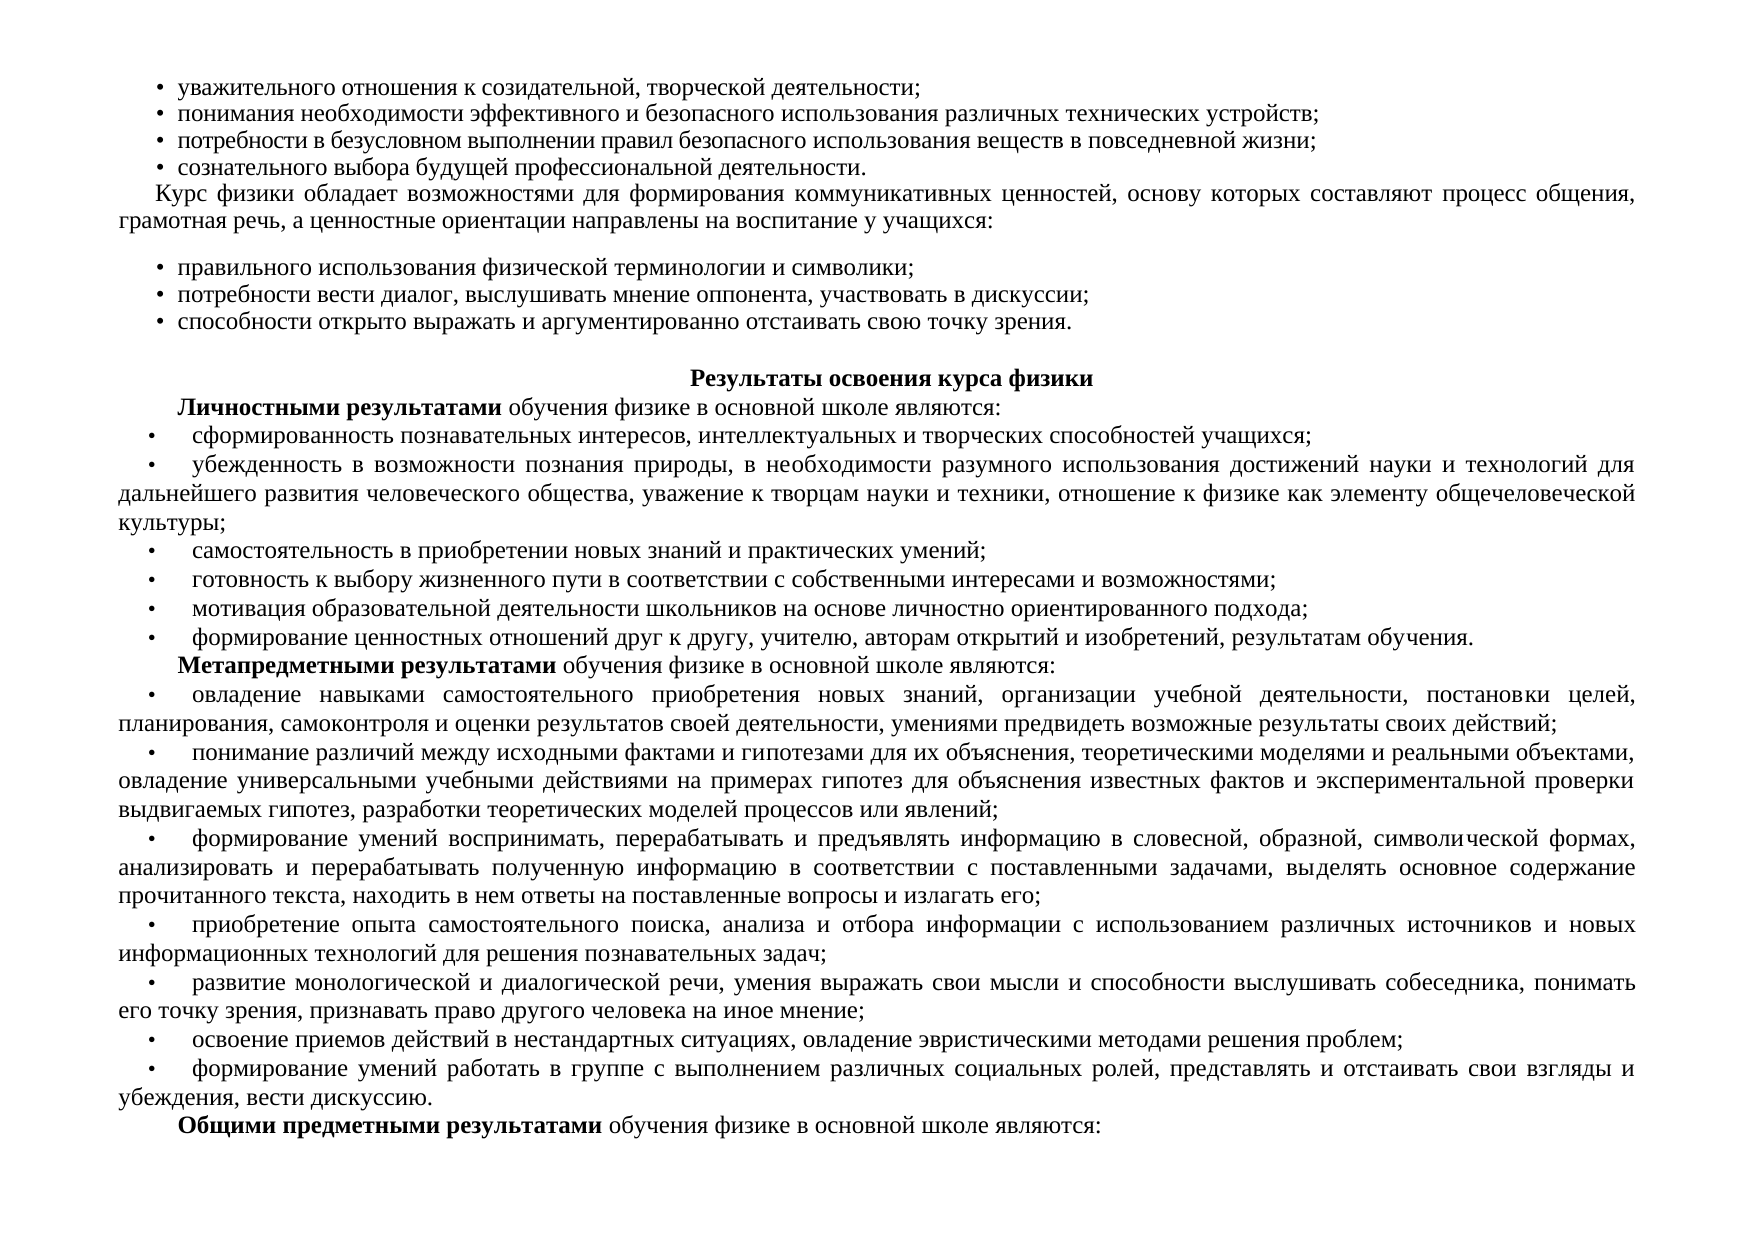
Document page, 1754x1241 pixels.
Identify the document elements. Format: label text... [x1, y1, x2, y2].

list формирование ценностных отношений друг к другу, учителю, авторам открытий и изобретений, результатам обучения. [118, 622, 1636, 651]
list мотивация образовательной деятельности школьников на основе личностно ориентированного подхода; [118, 593, 1636, 622]
list готовность к выбору жизненного пути в соответствии с собственными интересами и возможностями; [118, 564, 1636, 593]
list освоение приемов действий в нестандартных ситуациях, овладение эвристическими методами решения проблем; [118, 1024, 1636, 1053]
text Курс физики обладает возможностями для формирования коммуникативных ценностей, основу которых составляют процесс общения, грамотная речь, а ценностные ориентации направлены на воспитание у учащихся: [119, 181, 1635, 233]
list сознательного выбора будущей профессиональной деятельности. [118, 154, 1634, 181]
list приобретение опыта самостоятельного поиска, анализа и отбора информации с использованием различных источников и новых информационных технологий для решения познавательных задач; [118, 909, 1636, 967]
list сформированность познавательных интересов, интеллектуальных и творческих способностей учащихся; [118, 421, 1636, 449]
list правильного использования физической терминологии и символики; [118, 254, 1635, 281]
text Метапредметными результатами обучения физике в основной школе являются: [118, 651, 1636, 679]
list способности открыто выражать и аргументированно отстаивать свою точку зрения. [118, 308, 1634, 334]
list формирование умений воспринимать, перерабатывать и предъявлять информацию в словесной, образной, символической формах, анализировать и перерабатывать полученную информацию в соответствии с поставленными задачами, выделять основное содержание прочитанного текста, находить в нем ответы на поставленные вопросы и излагать его; [118, 823, 1636, 909]
list формирование умений работать в группе с выполнением различных социальных ролей, представлять и отстаивать свои взгляды и убеждения, вести дискуссию. [118, 1053, 1636, 1111]
list развитие монологической и диалогической речи, умения выражать свои мысли и способности выслушивать собеседника, понимать его точку зрения, признавать право другого человека на иное мнение; [118, 967, 1636, 1024]
list понимание различий между исходными фактами и гипотезами для их объяснения, теоретическими моделями и реальными объектами, овладение универсальными учебными действиями на примерах гипотез для объяснения известных фактов и экспериментальной проверки выдвигаемых гипотез, разработки теоретических моделей процессов или явлений; [118, 737, 1636, 823]
text Результаты освоения курса физики [148, 363, 1636, 392]
list понимания необходимости эффективного и безопасного использования различных технических устройств; [118, 101, 1635, 127]
text Общими предметными результатами обучения физике в основной школе являются: [118, 1111, 1636, 1139]
list убежденность в возможности познания природы, в необходимости разумного использования достижений науки и технологий для дальнейшего развития человеческого общества, уважение к творцам науки и техники, отношение к физике как элементу общечеловеческой культуры; [118, 449, 1636, 536]
text Личностными результатами обучения физике в основной школе являются: [118, 392, 1636, 421]
list потребности вести диалог, выслушивать мнение оппонента, участвовать в дискуссии; [118, 281, 1634, 308]
list самостоятельность в приобретении новых знаний и практических умений; [118, 536, 1636, 564]
list уважительного отношения к созидательной, творческой деятельности; [118, 74, 1636, 101]
list потребности в безусловном выполнении правил безопасного использования веществ в повседневной жизни; [118, 127, 1634, 154]
list овладение навыками самостоятельного приобретения новых знаний, организации учебной деятельности, постановки целей, планирования, самоконтроля и оценки результатов своей деятельности, умениями предвидеть возможные результаты своих действий; [118, 679, 1636, 737]
